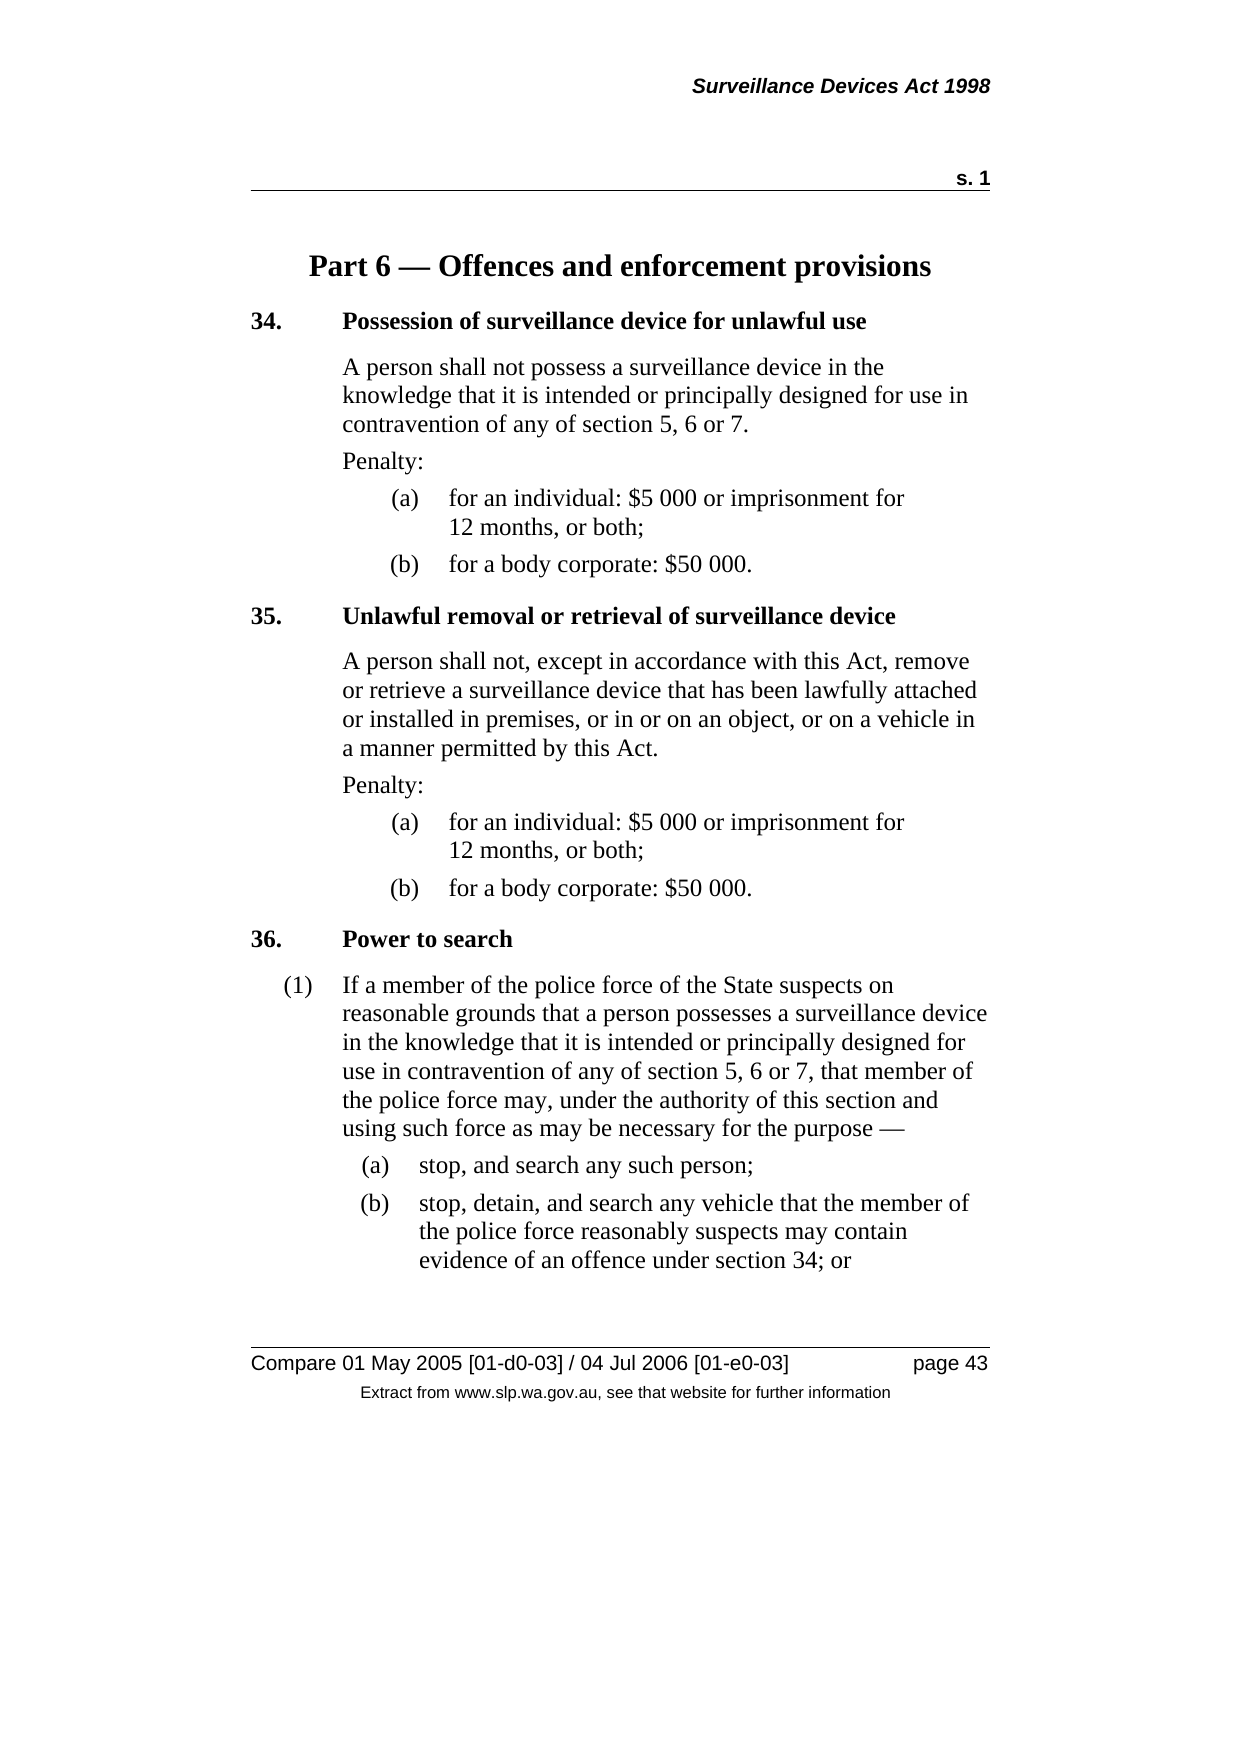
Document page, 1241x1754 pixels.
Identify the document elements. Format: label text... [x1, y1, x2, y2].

text Penalty: [251, 770, 990, 798]
subtitle 35. Unlawful removal or retrieval of surveillance device [251, 601, 990, 630]
text A person shall not possess a surveillance device in the knowledge that it is intended or principally designed for use in contravention of any of section 5, 6 or 7. [251, 352, 990, 438]
subtitle 34. Possession of surveillance device for unlawful use [251, 306, 990, 335]
text Penalty: [251, 446, 990, 475]
subtitle 36. Power to search [251, 924, 990, 953]
text A person shall not, except in accordance with this Act, remove or retrieve a surveillance device that has been lawfully attached or installed in premises, or in or on an object, or on a vehicle in a manner permitted by this Act. [251, 646, 990, 761]
subtitle Part 6 — Offences and enforcement provisions [251, 247, 990, 283]
text (a) for an individual: $5 000 or imprisonment for 12 months, or both; [251, 807, 990, 864]
text (1) If a member of the police force of the State suspects on reasonable grounds that a person possesses a surveillance device in the knowledge that it is intended or principally designed for use in contravention of any of section 5, 6 or 7, that member of the police force may, under the authority of this section and using such force as may be necessary for the purpose — [251, 970, 990, 1142]
text (b) for a body corporate: $50 000. [251, 873, 990, 901]
text (a) stop, and search any such person; [251, 1151, 990, 1179]
text (b) stop, detain, and search any vehicle that the member of the police force reasonably suspects may contain evidence of an offence under section 34; or [251, 1188, 990, 1274]
text (b) for a body corporate: $50 000. [251, 549, 990, 578]
text (a) for an individual: $5 000 or imprisonment for 12 months, or both; [251, 483, 990, 541]
